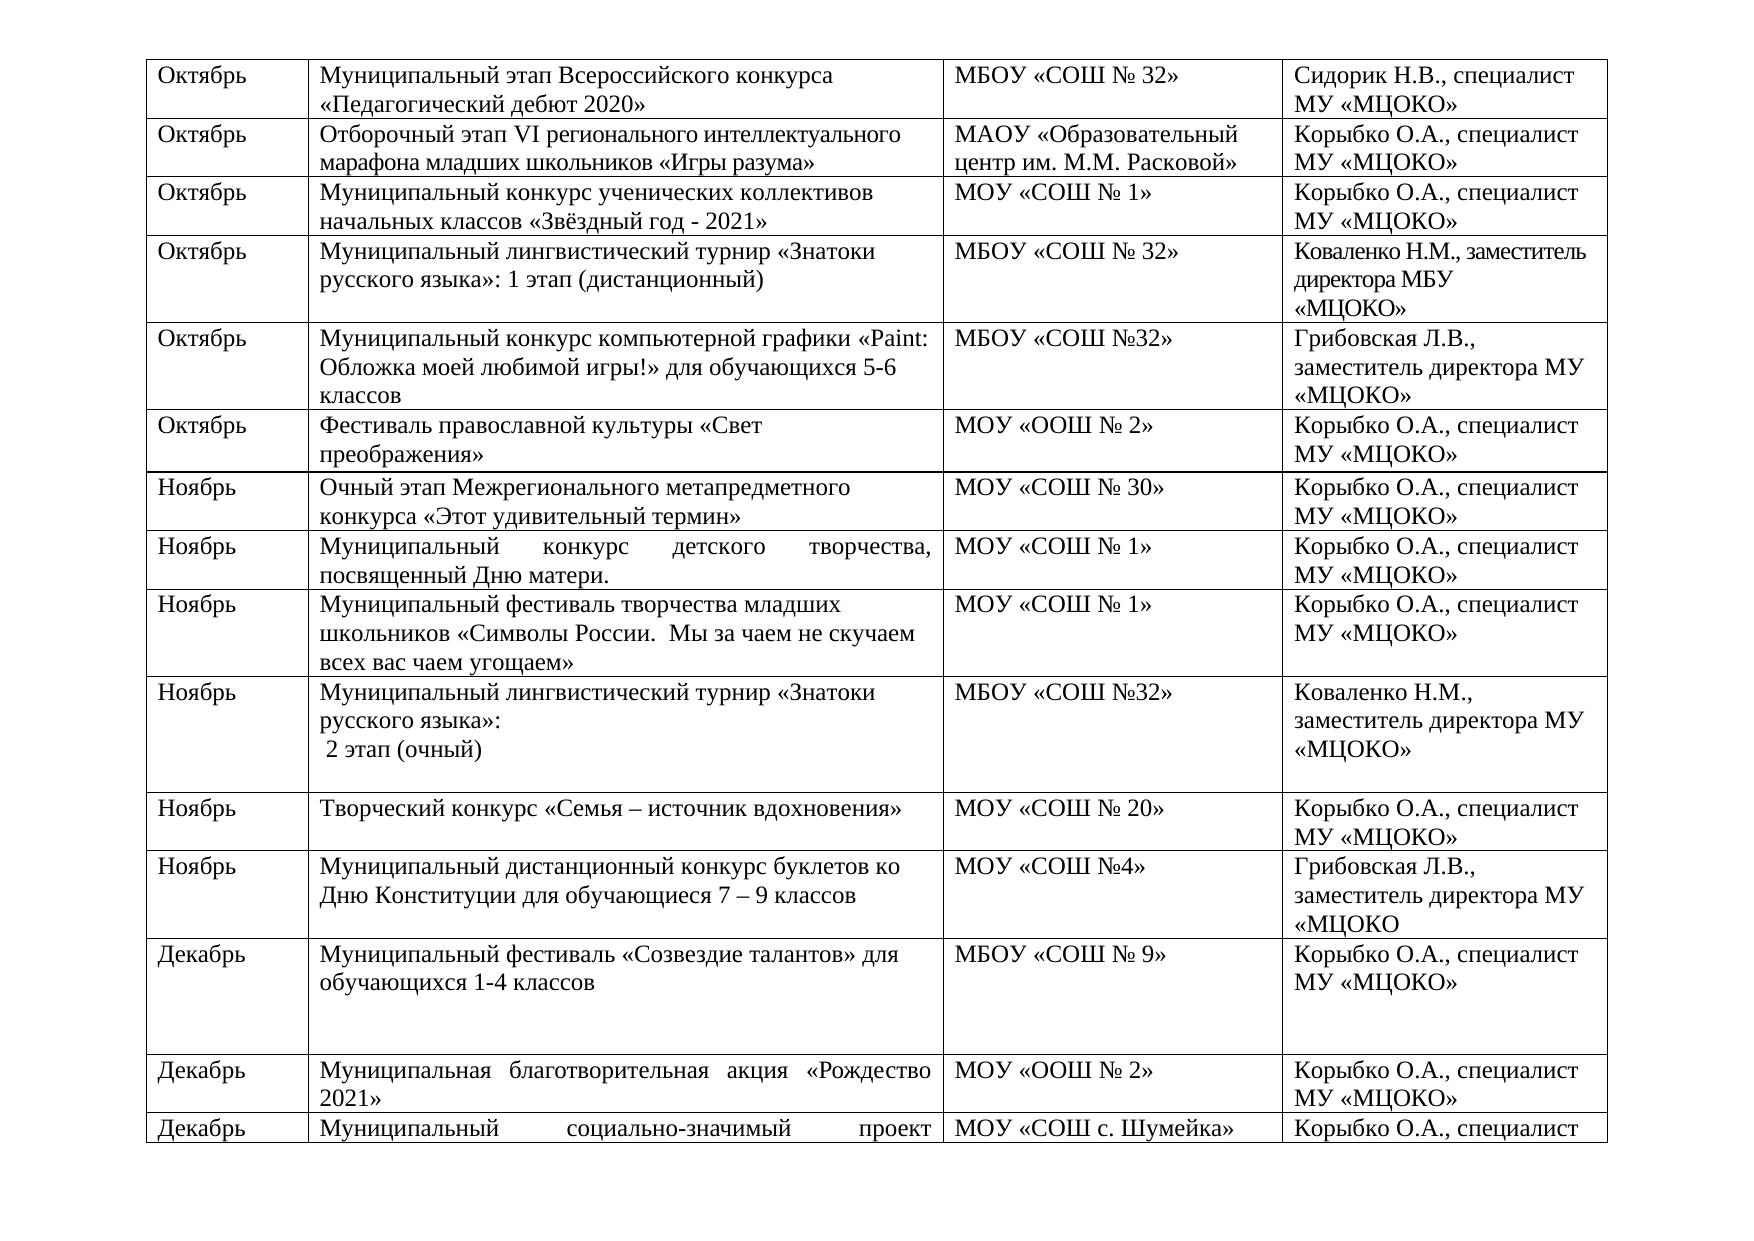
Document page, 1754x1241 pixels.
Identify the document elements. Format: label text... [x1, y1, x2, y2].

table_cell Корыбко О.А., специалист МУ «МЦОКО» [1283, 793, 1607, 850]
table_cell МБОУ «СОШ № 32» [944, 236, 1282, 322]
table_cell Октябрь [147, 236, 308, 322]
table_cell МОУ «ООШ № 2» [944, 410, 1282, 471]
table_cell Корыбко О.А., специалист МУ «МЦОКО» [1283, 1055, 1607, 1112]
table_cell Корыбко О.А., специалист МУ «МЦОКО» [1283, 531, 1607, 588]
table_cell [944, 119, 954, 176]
table_cell Грибовская Л.В., заместитель директора МУ «МЦОКО» [1283, 323, 1607, 409]
table_cell Ноябрь [147, 473, 308, 530]
table_cell Отборочный этап VI регионального интеллектуального марафона младших школьников «Игры разума» [309, 119, 943, 176]
table_cell МОУ «СОШ № 1» [944, 590, 1282, 676]
table_cell Октябрь [147, 323, 308, 409]
table_cell Сидорик Н.В., специалист МУ «МЦОКО» [1283, 60, 1607, 118]
table_cell Корыбко О.А., специалист МУ «МЦОКО» [1283, 473, 1607, 530]
table_cell Декабрь [147, 1055, 308, 1112]
table_cell Корыбко О.А., специалист МУ «МЦОКО» [1283, 410, 1607, 471]
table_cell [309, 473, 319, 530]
table_cell Муниципальный этап Всероссийского конкурса «Педагогический дебют 2020» [309, 60, 943, 118]
table_cell Корыбко О.А., специалист МУ «МЦОКО» [1283, 939, 1607, 1054]
table_cell Муниципальный конкурс ученических коллективов начальных классов «Звёздный год - 2021» [309, 177, 943, 235]
table_cell Муниципальный дистанционный конкурс буклетов ко Дню Конституции для обучающиеся 7 – 9 классов [309, 851, 943, 938]
table_cell Коваленко Н.М., заместитель директора МБУ «МЦОКО» [1283, 236, 1607, 322]
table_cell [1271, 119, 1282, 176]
table_cell МОУ «ООШ № 2» [944, 1055, 1282, 1112]
table_cell Ноябрь [147, 793, 308, 850]
table_cell Муниципальный лингвистический турнир «Знатоки русского языка»: 1 этап (дистанционный) [309, 236, 943, 322]
table_cell МБОУ «СОШ № 32» [944, 60, 1282, 118]
table_cell МБОУ «СОШ № 9» [944, 939, 1282, 1054]
table_cell Фестиваль православной культуры «Свет преображения» [309, 410, 943, 471]
table_cell Муниципальный лингвистический турнир «Знатоки русского языка»: 2 этап (очный) [309, 677, 943, 792]
table_cell Ноябрь [147, 677, 308, 792]
table_cell Муниципальный конкурс компьютерной графики «Paint: Обложка моей любимой игры!» для обучающихся 5-6 классов [309, 323, 943, 409]
table_cell Корыбко О.А., специалист МУ «МЦОКО» [1283, 590, 1607, 676]
table_cell Декабрь [147, 1113, 308, 1142]
table_cell Муниципальная благотворительная акция «Рождество 2021» [309, 1055, 943, 1112]
table_cell Муниципальный конкурс детского творчества, посвященный Дню матери. [309, 531, 943, 588]
table_cell Коваленко Н.М., заместитель директора МУ «МЦОКО» [1283, 677, 1607, 792]
table_cell МОУ «СОШ №4» [944, 851, 1282, 938]
table_cell МОУ «СОШ № 30» [944, 473, 1282, 530]
table_cell Муниципальный фестиваль «Созвездие талантов» для обучающихся 1-4 классов [309, 939, 943, 1054]
table_cell Октябрь [147, 60, 308, 118]
table_cell МОУ «СОШ № 20» [944, 793, 1282, 850]
table_cell Муниципальный фестиваль творчества младших школьников «Символы России. Мы за чаем не скучаем всех вас чаем угощаем» [309, 590, 943, 676]
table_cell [1283, 1113, 1607, 1142]
table_cell МБОУ «СОШ №32» [944, 323, 1282, 409]
table_cell Корыбко О.А., специалист МУ «МЦОКО» [1283, 119, 1607, 176]
table_cell Творческий конкурс «Семья – источник вдохновения» [309, 793, 943, 850]
table_cell Грибовская Л.В., заместитель директора МУ «МЦОКО [1283, 851, 1607, 938]
table_cell Октябрь [147, 177, 308, 235]
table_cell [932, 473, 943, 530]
table_cell Декабрь [147, 939, 308, 1054]
table_cell МОУ «СОШ № 1» [944, 531, 1282, 588]
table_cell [944, 1113, 1282, 1142]
table_cell Ноябрь [147, 590, 308, 676]
table_cell Корыбко О.А., специалист МУ «МЦОКО» [1283, 177, 1607, 235]
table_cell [309, 1113, 943, 1142]
table_cell МОУ «СОШ № 1» [944, 177, 1282, 235]
table_cell Октябрь [147, 119, 308, 176]
table_cell Ноябрь [147, 851, 308, 938]
table_cell Ноябрь [147, 531, 308, 588]
table_cell МБОУ «СОШ №32» [944, 677, 1282, 792]
table_cell Октябрь [147, 410, 308, 471]
